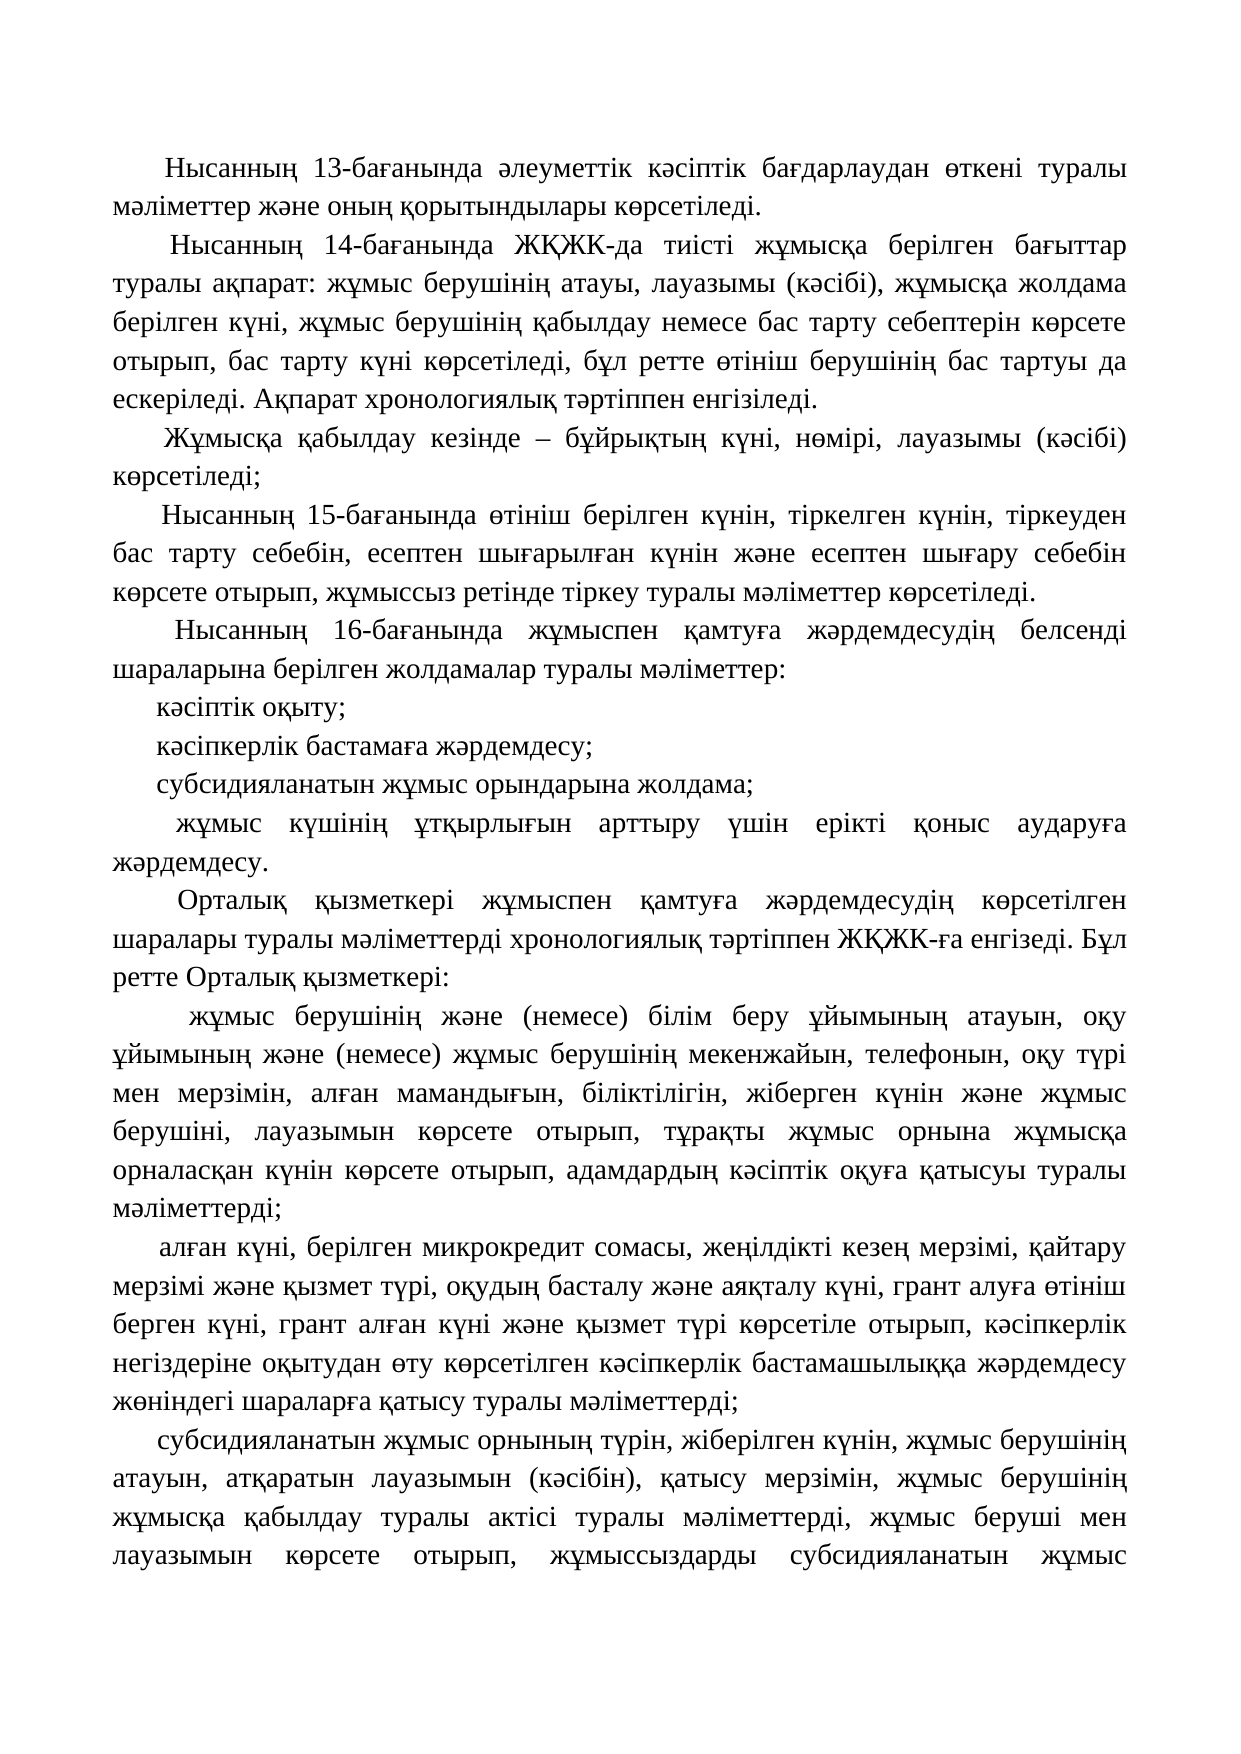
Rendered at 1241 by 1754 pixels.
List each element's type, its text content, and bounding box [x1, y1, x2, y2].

text кәсіптік оқыту; [112, 689, 1128, 723]
text алған күні, берілген микрокредит сомасы, жеңілдікті кезең мерзімі, қайтару мерзімі және қызмет түрі, оқудың басталу және аяқталу күні, грант алуға өтініш берген күні, грант алған күні және қызмет түрі көрсетіле отырып, кәсіпкерлік негіздеріне оқытудан өту көрсетілген кәсіпкерлік бастамашылыққа жәрдемдесу жөніндегі шараларға қатысу туралы мәліметтерді; [112, 1229, 1128, 1417]
text Нысанның 16-бағанында жұмыспен қамтуға жәрдемдесудің белсенді шараларына берілген жолдамалар туралы мәліметтер: [112, 612, 1128, 684]
text Нысанның 15-бағанында өтініш берілген күнін, тіркелген күнін, тіркеуден бас тарту себебін, есептен шығарылған күнін және есептен шығару себебін көрсете отырып, жұмыссыз ретінде тіркеу туралы мәліметтер көрсетіледі. [112, 497, 1128, 607]
text жұмыс берушінің және (немесе) білім беру ұйымының атауын, оқу ұйымының және (немесе) жұмыс берушінің мекенжайын, телефонын, оқу түрі мен мерзімін, алған мамандығын, біліктілігін, жіберген күнін және жұмыс берушіні, лауазымын көрсете отырып, тұрақты жұмыс орнына жұмысқа орналасқан күнін көрсете отырып, адамдардың кәсіптік оқуға қатысуы туралы мәліметтерді; [112, 998, 1128, 1224]
text субсидияланатын жұмыс орындарына жолдама; [112, 767, 1128, 800]
text кәсіпкерлік бастамаға жәрдемдесу; [112, 728, 1128, 762]
text Нысанның 13-бағанында әлеуметтік кәсіптік бағдарлаудан өткені туралы мәліметтер және оның қорытындылары көрсетіледі. [112, 150, 1128, 222]
text Нысанның 14-бағанында ЖҚЖК-да тиісті жұмысқа берілген бағыттар туралы ақпарат: жұмыс берушінің атауы, лауазымы (кәсібі), жұмысқа жолдама берілген күні, жұмыс берушінің қабылдау немесе бас тарту себептерін көрсете отырып, бас тарту күні көрсетіледі, бұл ретте өтініш берушінің бас тартуы да ескеріледі. Ақпарат хронологиялық тәртіппен енгізіледі. [112, 227, 1128, 415]
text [112, 1422, 1128, 1571]
text Жұмысқа қабылдау кезінде – бұйрықтың күні, нөмірі, лауазымы (кәсібі) көрсетіледі; [112, 420, 1128, 492]
text Орталық қызметкері жұмыспен қамтуға жәрдемдесудің көрсетілген шаралары туралы мәліметтерді хронологиялық тәртіппен ЖҚЖК-ға енгізеді. Бұл ретте Орталық қызметкері: [112, 882, 1128, 993]
text жұмыс күшінің ұтқырлығын арттыру үшін ерікті қоныс аударуға жәрдемдесу. [112, 805, 1128, 877]
